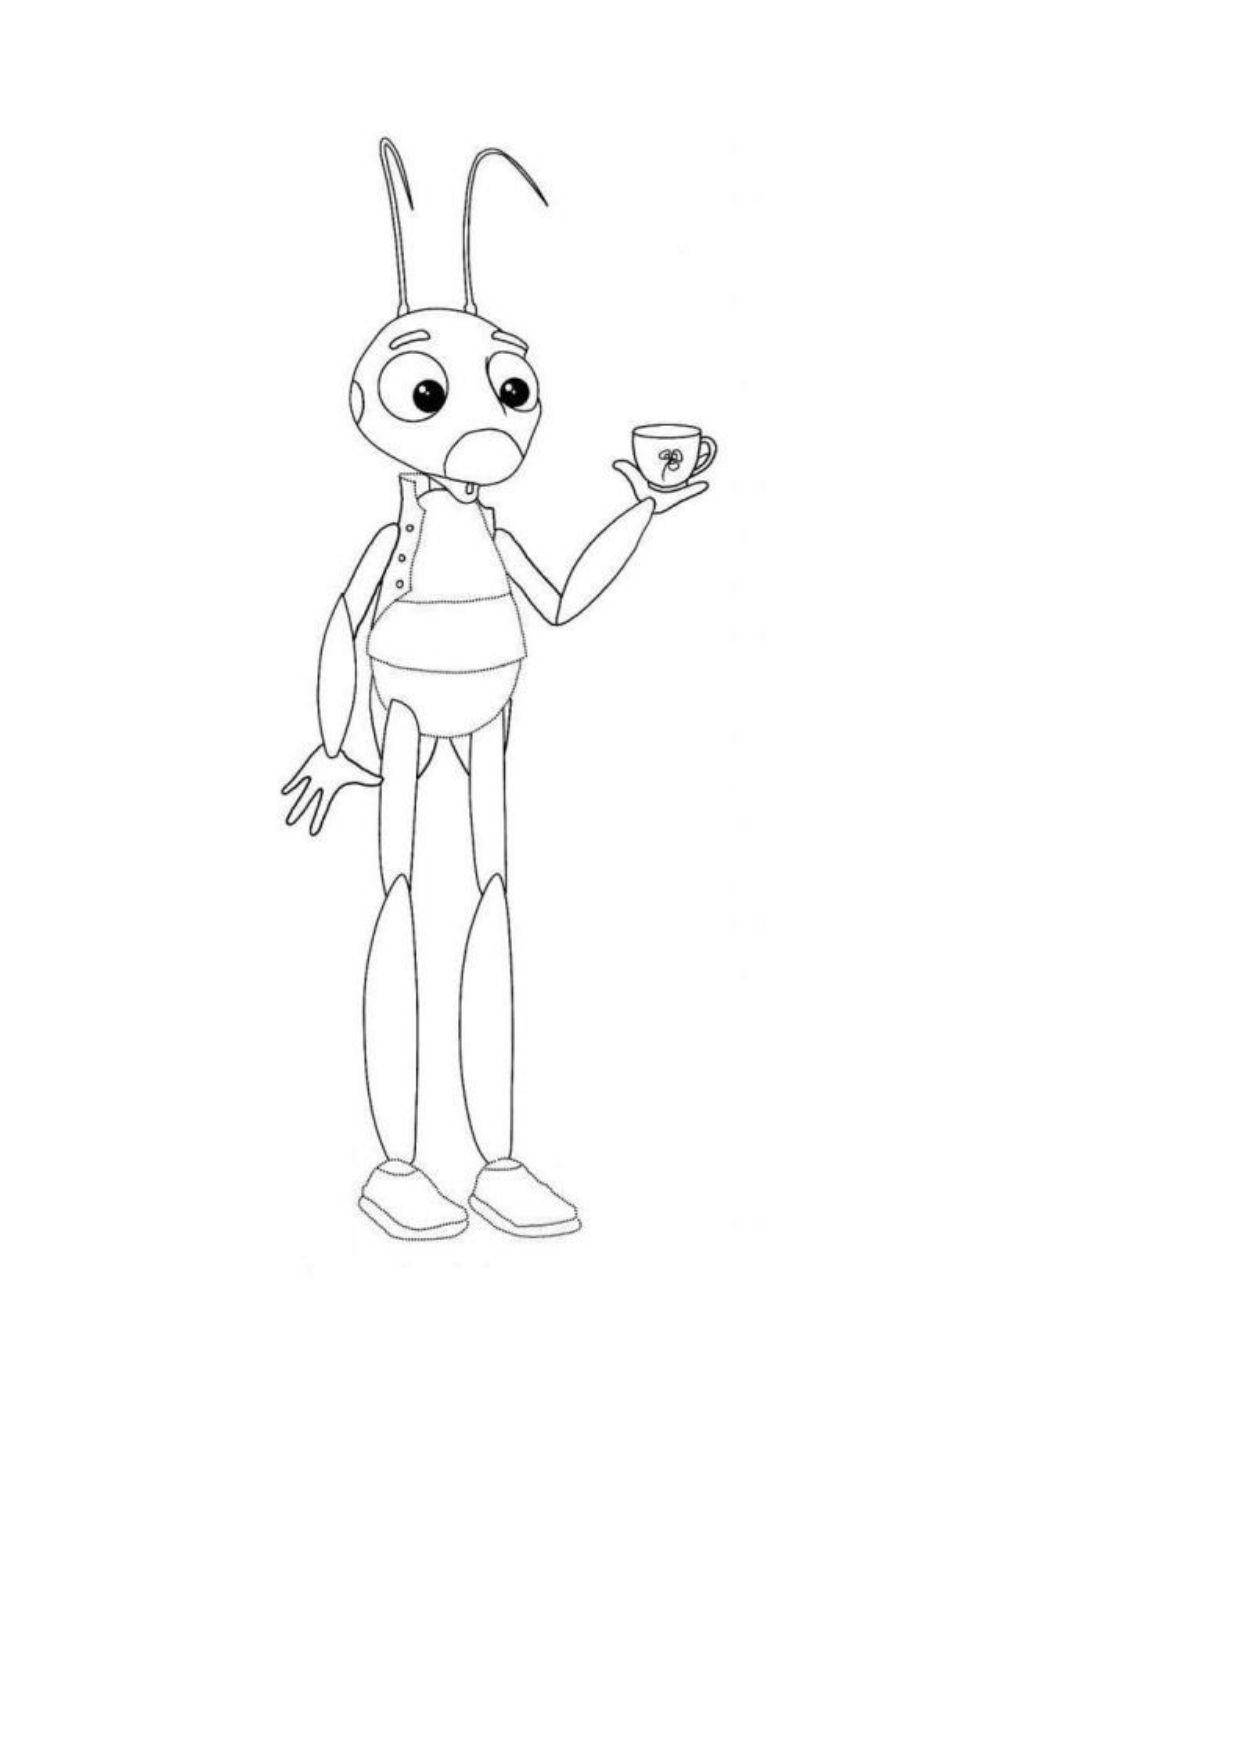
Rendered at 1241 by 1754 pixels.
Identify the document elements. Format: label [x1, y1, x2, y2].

picture [177, 118, 767, 1290]
